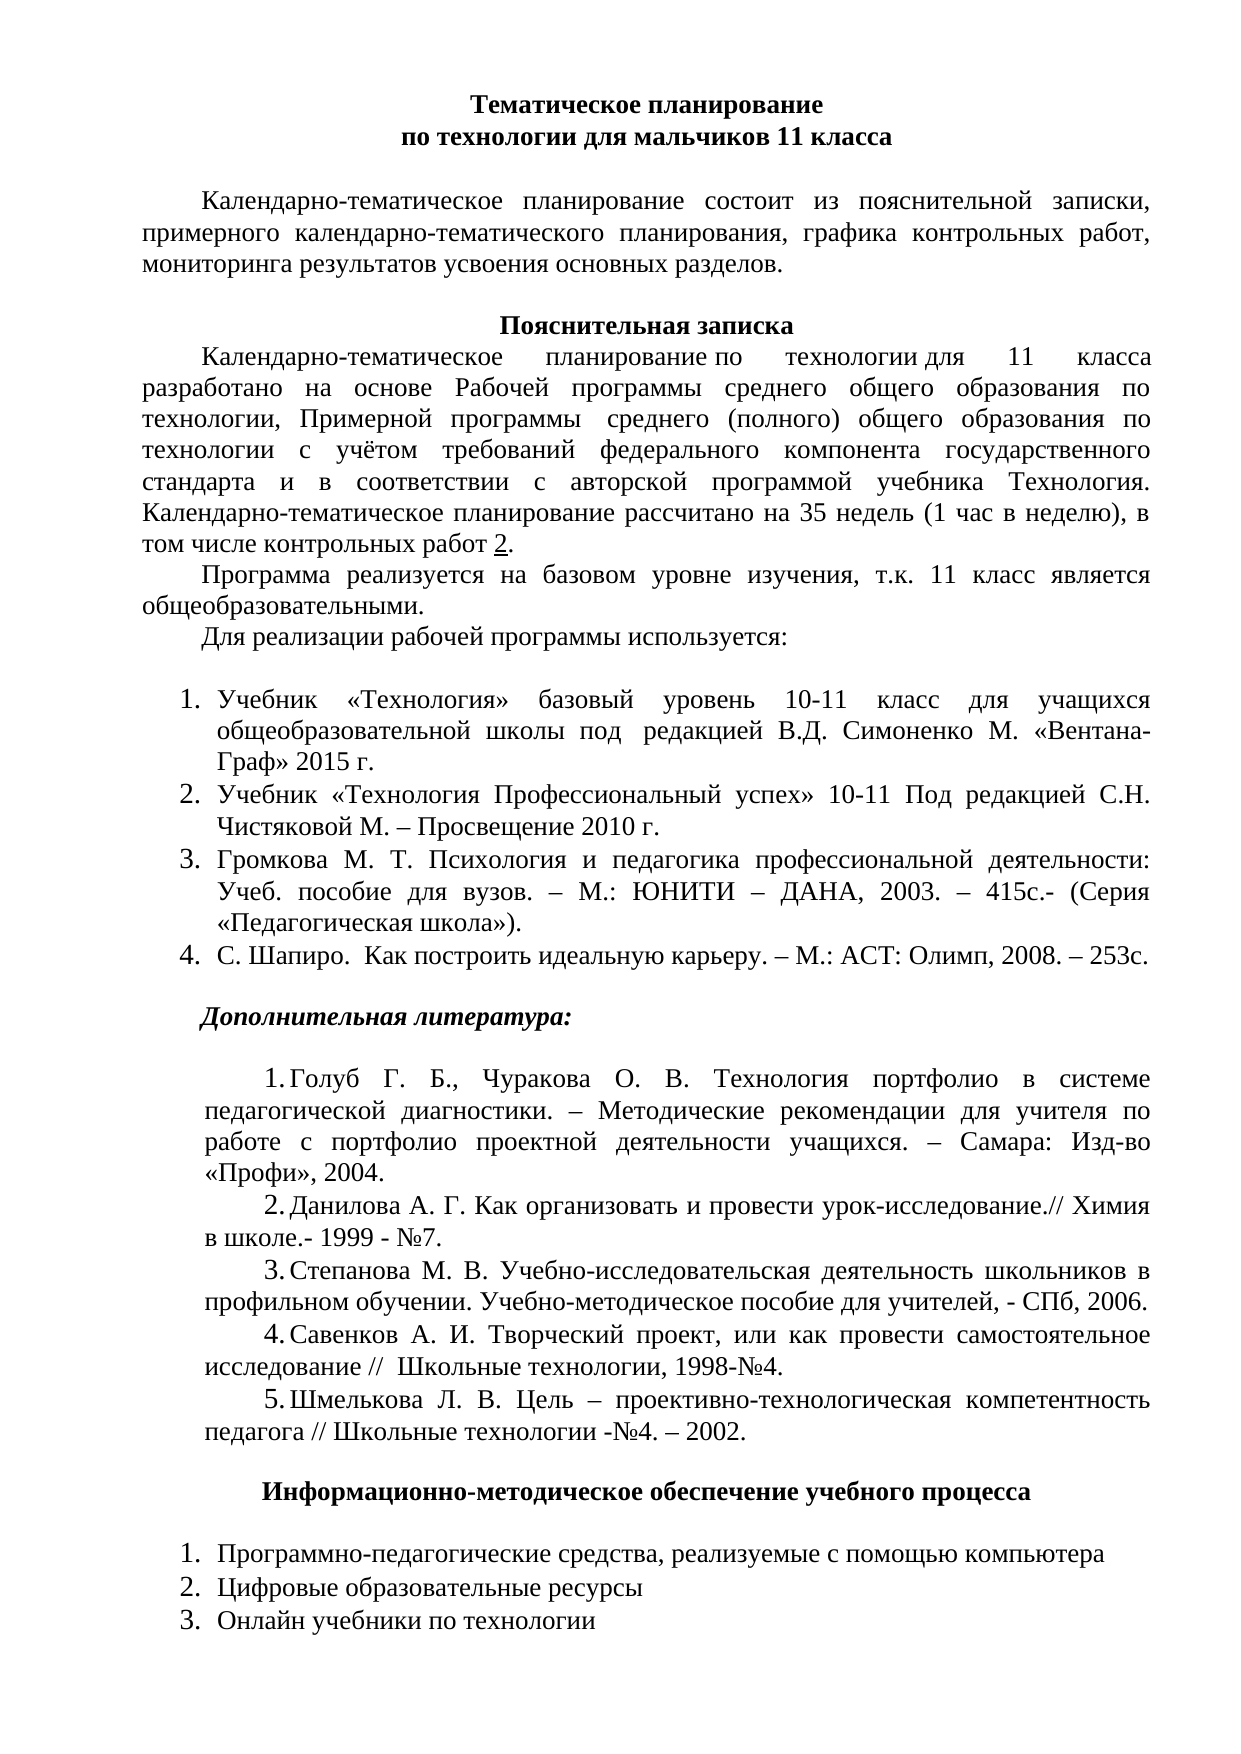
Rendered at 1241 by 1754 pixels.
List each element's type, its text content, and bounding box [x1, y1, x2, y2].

text Для реализации рабочей программы используется: [142, 621, 1152, 652]
text Программа реализуется на базовом уровне изучения, т.к. 11 класс является общеобразовательными. [142, 558, 1152, 621]
text Пояснительная записка [142, 309, 1152, 340]
text по технологии для мальчиков 11 класса [142, 120, 1152, 151]
list С. Шапиро. Как построить идеальную карьеру. – М.: АСТ: Олимп, 2008. – 253с. [179, 937, 1152, 971]
text Календарно-тематическое планирование по технологии для 11 класса разработано на основе Рабочей программы среднего общего образования по технологии, Примерной программы среднего (полного) общего образования по технологии с учётом требований федерального компонента государственного стандарта и в соответствии с авторской программой учебника Технология. Календарно-тематическое планирование рассчитано на 35 недель (1 час в неделю), в том числе контрольных работ 2. [142, 340, 1152, 558]
list Учебник «Технология» базовый уровень 10-11 класс для учащихся общеобразовательной школы под редакцией В.Д. Симоненко М. «Вентана-Граф» 2015 г. [179, 681, 1152, 777]
list Цифровые образовательные ресурсы [179, 1569, 1152, 1602]
list Савенков А. И. Творческий проект, или как провести самостоятельное исследование // Школьные технологии, 1998-№4. [204, 1317, 1152, 1381]
list Голуб Г. Б., Чуракова О. В. Технология портфолио в системе педагогической диагностики. – Методические рекомендации для учителя по работе с портфолио проектной деятельности учащихся. – Самара: Изд-во «Профи», 2004. [204, 1060, 1152, 1187]
list Степанова М. В. Учебно-исследовательская деятельность школьников в профильном обучении. Учебно-методическое пособие для учителей, - СПб, 2006. [204, 1252, 1152, 1317]
text Календарно-тематическое планирование состоит из пояснительной записки, примерного календарно-тематического планирования, графика контрольных работ, мониторинга результатов усвоения основных разделов. [142, 184, 1152, 278]
list Учебник «Технология Профессиональный успех» 10-11 Под редакцией С.Н. Чистяковой М. – Просвещение 2010 г. [179, 777, 1152, 841]
list Программно-педагогические средства, реализуемые с помощью компьютера [179, 1535, 1152, 1569]
text Информационно-методическое обеспечение учебного процесса [142, 1475, 1152, 1506]
text Дополнительная литература: [142, 1000, 1152, 1031]
list Онлайн учебники по технологии [179, 1602, 1152, 1636]
text Тематическое планирование [142, 89, 1152, 120]
list Громкова М. Т. Психология и педагогика профессиональной деятельности: Учеб. пособие для вузов. – М.: ЮНИТИ – ДАНА, 2003. – 415с.- (Серия «Педагогическая школа»). [179, 841, 1152, 937]
list Данилова А. Г. Как организовать и провести урок-исследование.// Химия в школе.- 1999 - №7. [204, 1187, 1152, 1252]
list Шмелькова Л. В. Цель – проективно-технологическая компетентность педагога // Школьные технологии -№4. – 2002. [204, 1381, 1152, 1446]
